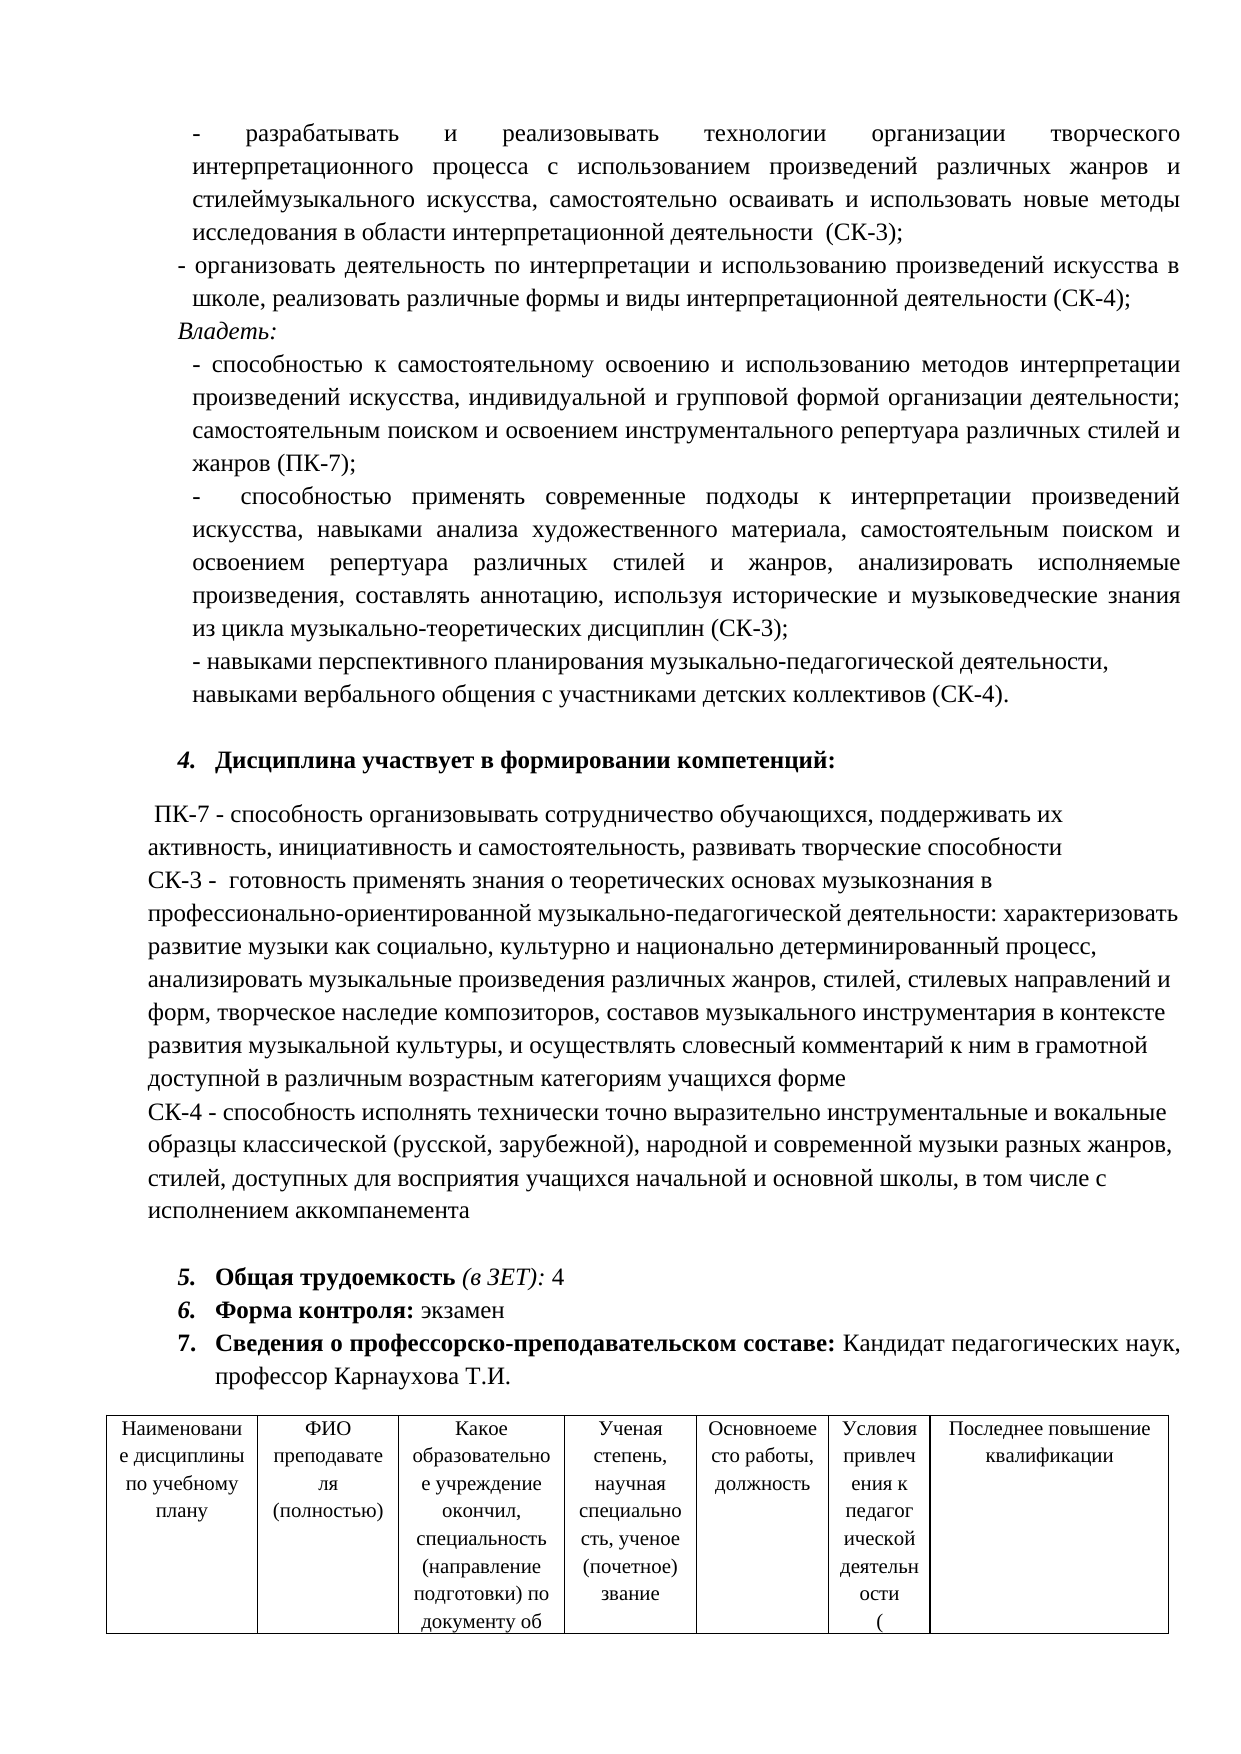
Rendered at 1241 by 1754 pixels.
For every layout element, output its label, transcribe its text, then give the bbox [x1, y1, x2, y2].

list Сведения о профессорско-преподавательском составе: Кандидат педагогических наук, профессор Карнаухова Т.И. [177, 1328, 1181, 1389]
text - разрабатывать и реализовывать технологии организации творческого интерпретационного процесса с использованием произведений различных жанров и стилеймузыкального искусства, самостоятельно осваивать и использовать новые методы исследования в области интерпретационной деятельности (СК-3); [192, 118, 1181, 246]
list Форма контроля: экзамен [177, 1295, 1181, 1323]
text - организовать деятельность по интерпретации и использованию произведений искусства в школе, реализовать различные формы и виды интерпретационной деятельности (СК-4); [177, 250, 1181, 312]
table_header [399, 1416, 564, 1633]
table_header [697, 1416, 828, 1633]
text - способностью применять современные подходы к интерпретации произведений искусства, навыками анализа художественного материала, самостоятельным поиском и освоением репертуара различных стилей и жанров, анализировать исполняемые произведения, составлять аннотацию, используя исторические и музыковедческие знания из цикла музыкально-теоретических дисциплин (СК-3); [192, 481, 1181, 642]
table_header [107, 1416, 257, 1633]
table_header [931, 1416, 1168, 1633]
text ПК-7 - способность организовывать сотрудничество обучающихся, поддерживать их активность, инициативность и самостоятельность, развивать творческие способности [148, 799, 1181, 861]
text Владеть: [177, 316, 1181, 345]
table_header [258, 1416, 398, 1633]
list Дисциплина участвует в формировании компетенций: [177, 746, 1181, 774]
list Общая трудоемкость (в ЗЕТ): 4 [177, 1262, 1181, 1290]
text СК-3 - готовность применять знания о теоретических основах музыкознания в профессионально-ориентированной музыкально-педагогической деятельности: характеризовать развитие музыки как социально, культурно и национально детерминированный процесс, анализировать музыкальные произведения различных жанров, стилей, стилевых направлений и форм, творческое наследие композиторов, составов музыкального инструментария в контексте развития музыкальной культуры, и осуществлять словесный комментарий к ним в грамотной доступной в различным возрастным категориям учащихся форме [148, 865, 1181, 1092]
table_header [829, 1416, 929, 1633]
text СК-4 - способность исполнять технически точно выразительно инструментальные и вокальные образцы классической (русской, зарубежной), народной и современной музыки разных жанров, стилей, доступных для восприятия учащихся начальной и основной школы, в том числе с исполнением аккомпанемента [148, 1097, 1181, 1224]
text - навыками перспективного планирования музыкально-педагогической деятельности, навыками вербального общения с участниками детских коллективов (СК-4). [192, 646, 1181, 708]
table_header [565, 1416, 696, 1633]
text - способностью к самостоятельному освоению и использованию методов интерпретации произведений искусства, индивидуальной и групповой формой организации деятельности; самостоятельным поиском и освоением инструментального репертуара различных стилей и жанров (ПК-7); [192, 349, 1181, 477]
